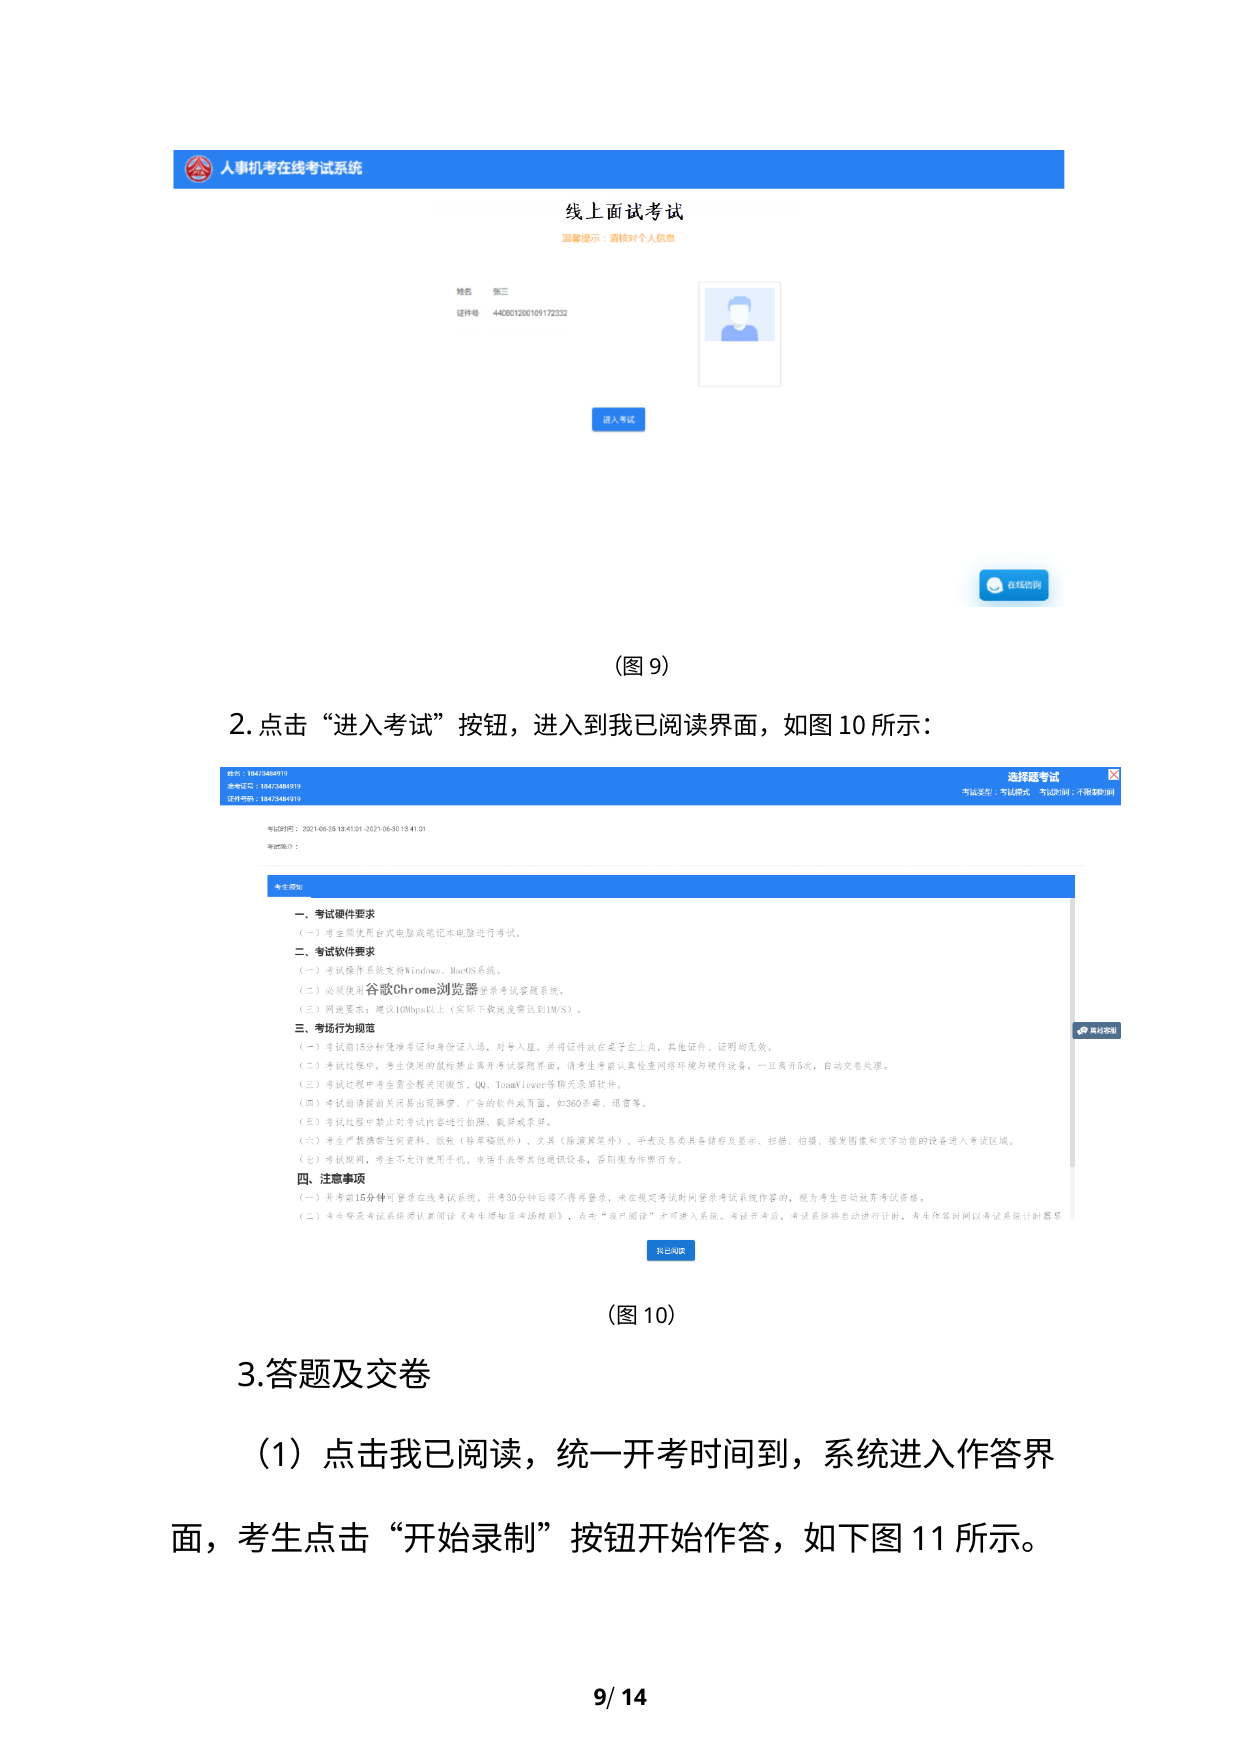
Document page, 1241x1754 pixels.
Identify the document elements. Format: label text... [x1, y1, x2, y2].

text （图10） [170, 1298, 1070, 1330]
picture [220, 767, 1121, 1265]
text 2. 点击“进入考试”按钮，进入到我已阅读界面，如图10所示： [170, 691, 1070, 756]
text 3.答题及交卷 [170, 1339, 1070, 1404]
text （图9） [170, 648, 1070, 681]
text （1）点击我已阅读，统一开考时间到，系统进入作答界面，考生点击“开始录制”按钮开始作答，如下图11所示。 [170, 1419, 1070, 1568]
picture [170, 150, 1065, 607]
